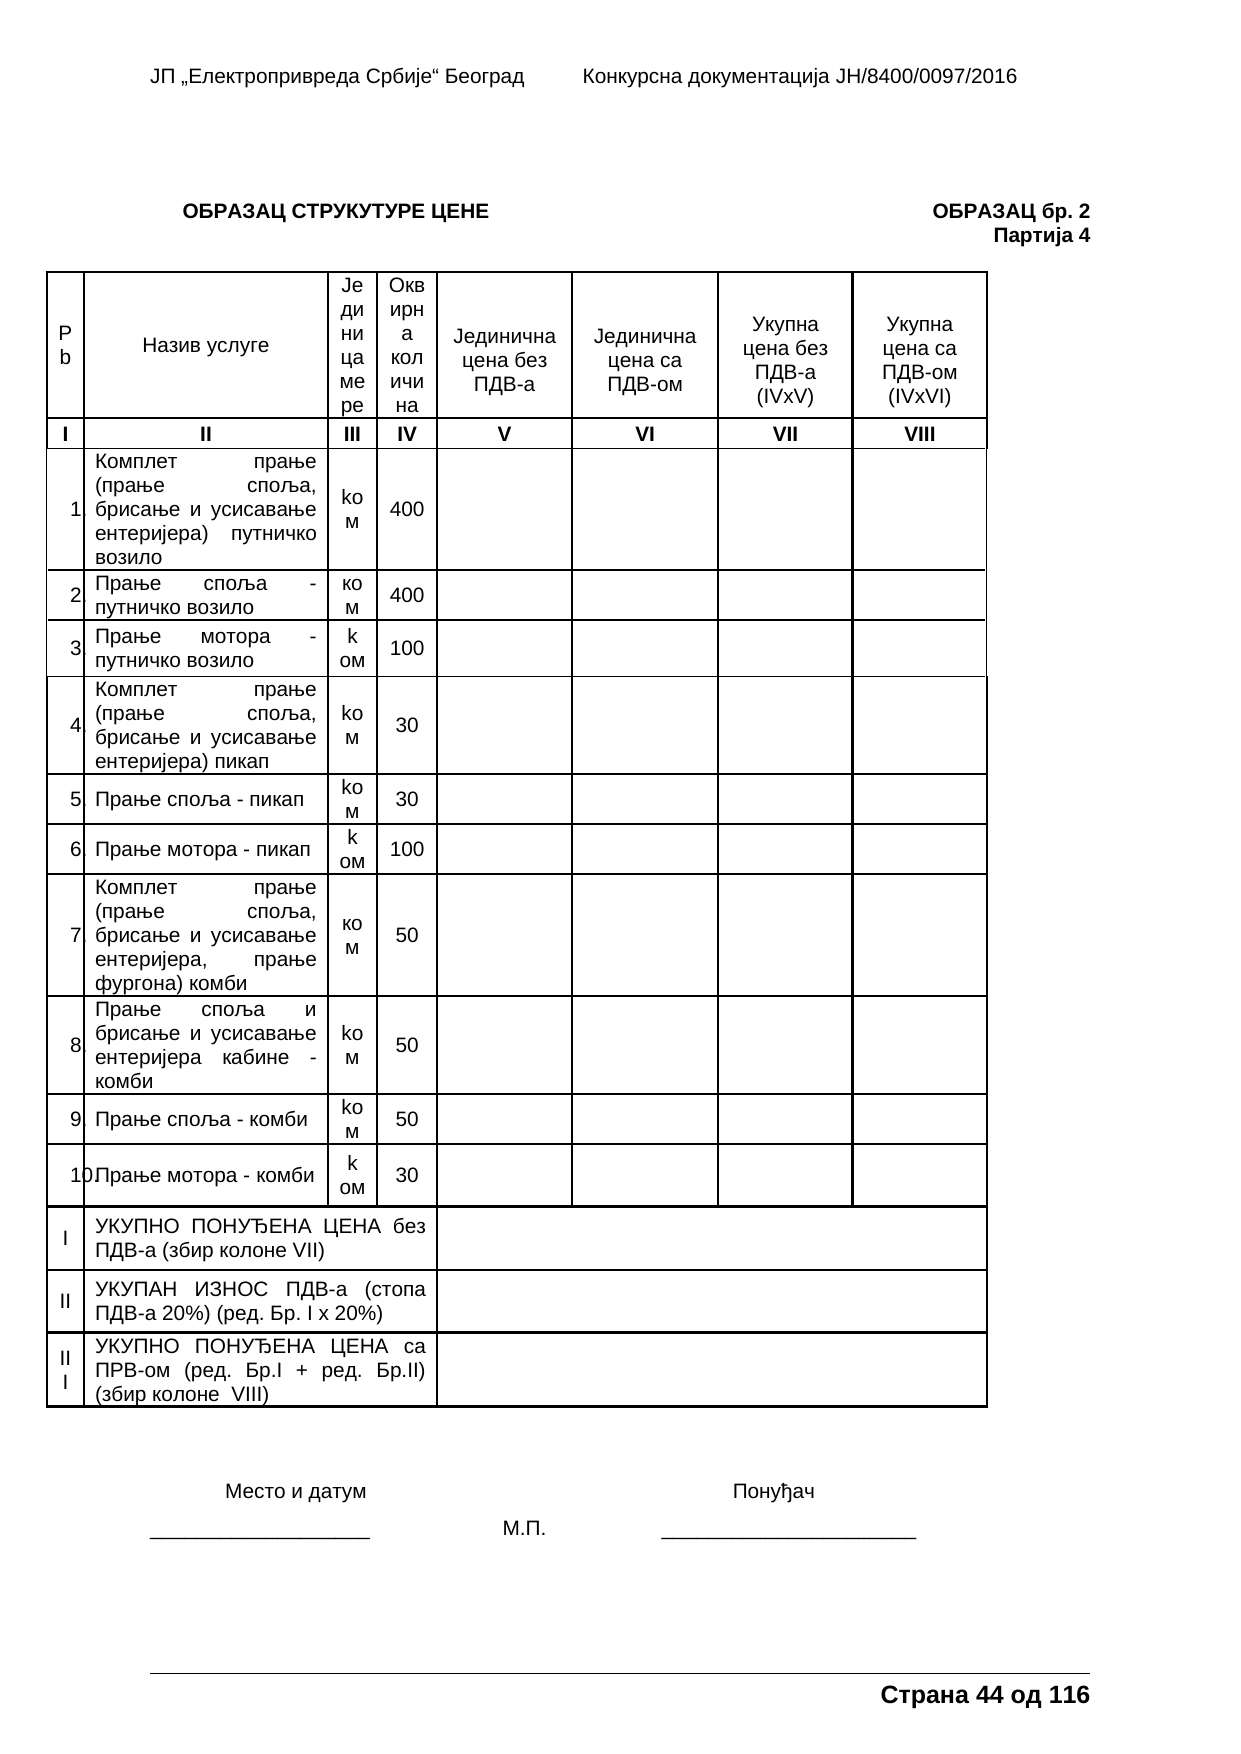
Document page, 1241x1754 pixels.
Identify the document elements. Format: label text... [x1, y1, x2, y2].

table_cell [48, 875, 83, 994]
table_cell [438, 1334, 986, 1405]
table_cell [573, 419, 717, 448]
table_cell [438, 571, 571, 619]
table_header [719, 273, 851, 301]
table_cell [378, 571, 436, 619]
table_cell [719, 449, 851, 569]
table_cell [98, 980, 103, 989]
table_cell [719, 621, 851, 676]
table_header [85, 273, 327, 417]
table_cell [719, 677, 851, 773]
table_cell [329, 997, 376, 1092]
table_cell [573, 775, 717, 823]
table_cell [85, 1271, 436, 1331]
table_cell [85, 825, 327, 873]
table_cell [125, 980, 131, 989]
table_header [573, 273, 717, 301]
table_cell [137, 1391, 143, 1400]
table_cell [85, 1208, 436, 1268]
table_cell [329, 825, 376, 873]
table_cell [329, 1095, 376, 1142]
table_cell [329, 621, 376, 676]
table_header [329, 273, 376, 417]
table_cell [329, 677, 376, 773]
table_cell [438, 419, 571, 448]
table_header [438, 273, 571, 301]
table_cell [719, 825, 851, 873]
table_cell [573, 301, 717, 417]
text ОБРАЗАЦ СТРУКУТУРЕ ЦЕНЕ ОБРАЗАЦ бр. 2 [150, 199, 1090, 223]
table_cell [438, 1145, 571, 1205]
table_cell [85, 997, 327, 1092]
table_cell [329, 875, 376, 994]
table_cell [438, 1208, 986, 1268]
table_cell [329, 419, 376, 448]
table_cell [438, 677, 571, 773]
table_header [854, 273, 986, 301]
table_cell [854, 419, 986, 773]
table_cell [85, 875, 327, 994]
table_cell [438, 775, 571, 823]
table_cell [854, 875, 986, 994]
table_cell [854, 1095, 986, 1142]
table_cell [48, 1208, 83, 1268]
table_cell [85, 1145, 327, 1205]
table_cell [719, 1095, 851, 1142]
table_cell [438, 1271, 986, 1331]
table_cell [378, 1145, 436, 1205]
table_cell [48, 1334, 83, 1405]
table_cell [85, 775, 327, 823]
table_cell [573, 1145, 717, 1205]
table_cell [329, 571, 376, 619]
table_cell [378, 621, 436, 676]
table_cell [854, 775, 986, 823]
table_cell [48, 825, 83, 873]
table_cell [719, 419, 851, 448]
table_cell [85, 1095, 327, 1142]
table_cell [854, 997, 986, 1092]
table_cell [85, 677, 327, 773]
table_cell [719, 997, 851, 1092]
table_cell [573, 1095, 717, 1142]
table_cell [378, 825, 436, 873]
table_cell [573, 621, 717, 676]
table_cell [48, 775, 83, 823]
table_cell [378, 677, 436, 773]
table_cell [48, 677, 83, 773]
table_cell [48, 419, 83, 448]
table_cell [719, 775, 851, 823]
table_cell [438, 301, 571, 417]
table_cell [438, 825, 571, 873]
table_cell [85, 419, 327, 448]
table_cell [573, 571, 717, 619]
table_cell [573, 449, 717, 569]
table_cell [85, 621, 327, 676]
text Партија 4 [150, 223, 1090, 247]
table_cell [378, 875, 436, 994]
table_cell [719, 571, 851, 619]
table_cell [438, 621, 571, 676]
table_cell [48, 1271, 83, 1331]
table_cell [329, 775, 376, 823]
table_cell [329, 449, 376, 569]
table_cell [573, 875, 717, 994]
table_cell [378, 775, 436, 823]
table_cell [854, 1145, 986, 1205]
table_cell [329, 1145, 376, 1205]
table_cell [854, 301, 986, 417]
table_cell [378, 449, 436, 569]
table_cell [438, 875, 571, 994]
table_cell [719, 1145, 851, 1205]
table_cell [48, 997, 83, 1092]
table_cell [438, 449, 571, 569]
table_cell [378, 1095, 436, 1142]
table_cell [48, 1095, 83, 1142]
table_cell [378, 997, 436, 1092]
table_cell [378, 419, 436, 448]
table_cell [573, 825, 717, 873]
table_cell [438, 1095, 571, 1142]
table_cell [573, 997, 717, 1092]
text Место и датум Понуђач [150, 1479, 1090, 1503]
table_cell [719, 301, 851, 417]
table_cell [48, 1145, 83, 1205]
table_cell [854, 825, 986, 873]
text ___________________ М.П. ______________________ [150, 1516, 1090, 1540]
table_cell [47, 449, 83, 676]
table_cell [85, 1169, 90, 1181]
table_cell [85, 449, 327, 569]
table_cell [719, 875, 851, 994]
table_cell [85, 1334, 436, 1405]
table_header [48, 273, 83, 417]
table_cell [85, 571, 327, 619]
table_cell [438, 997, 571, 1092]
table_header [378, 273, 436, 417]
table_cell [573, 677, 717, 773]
